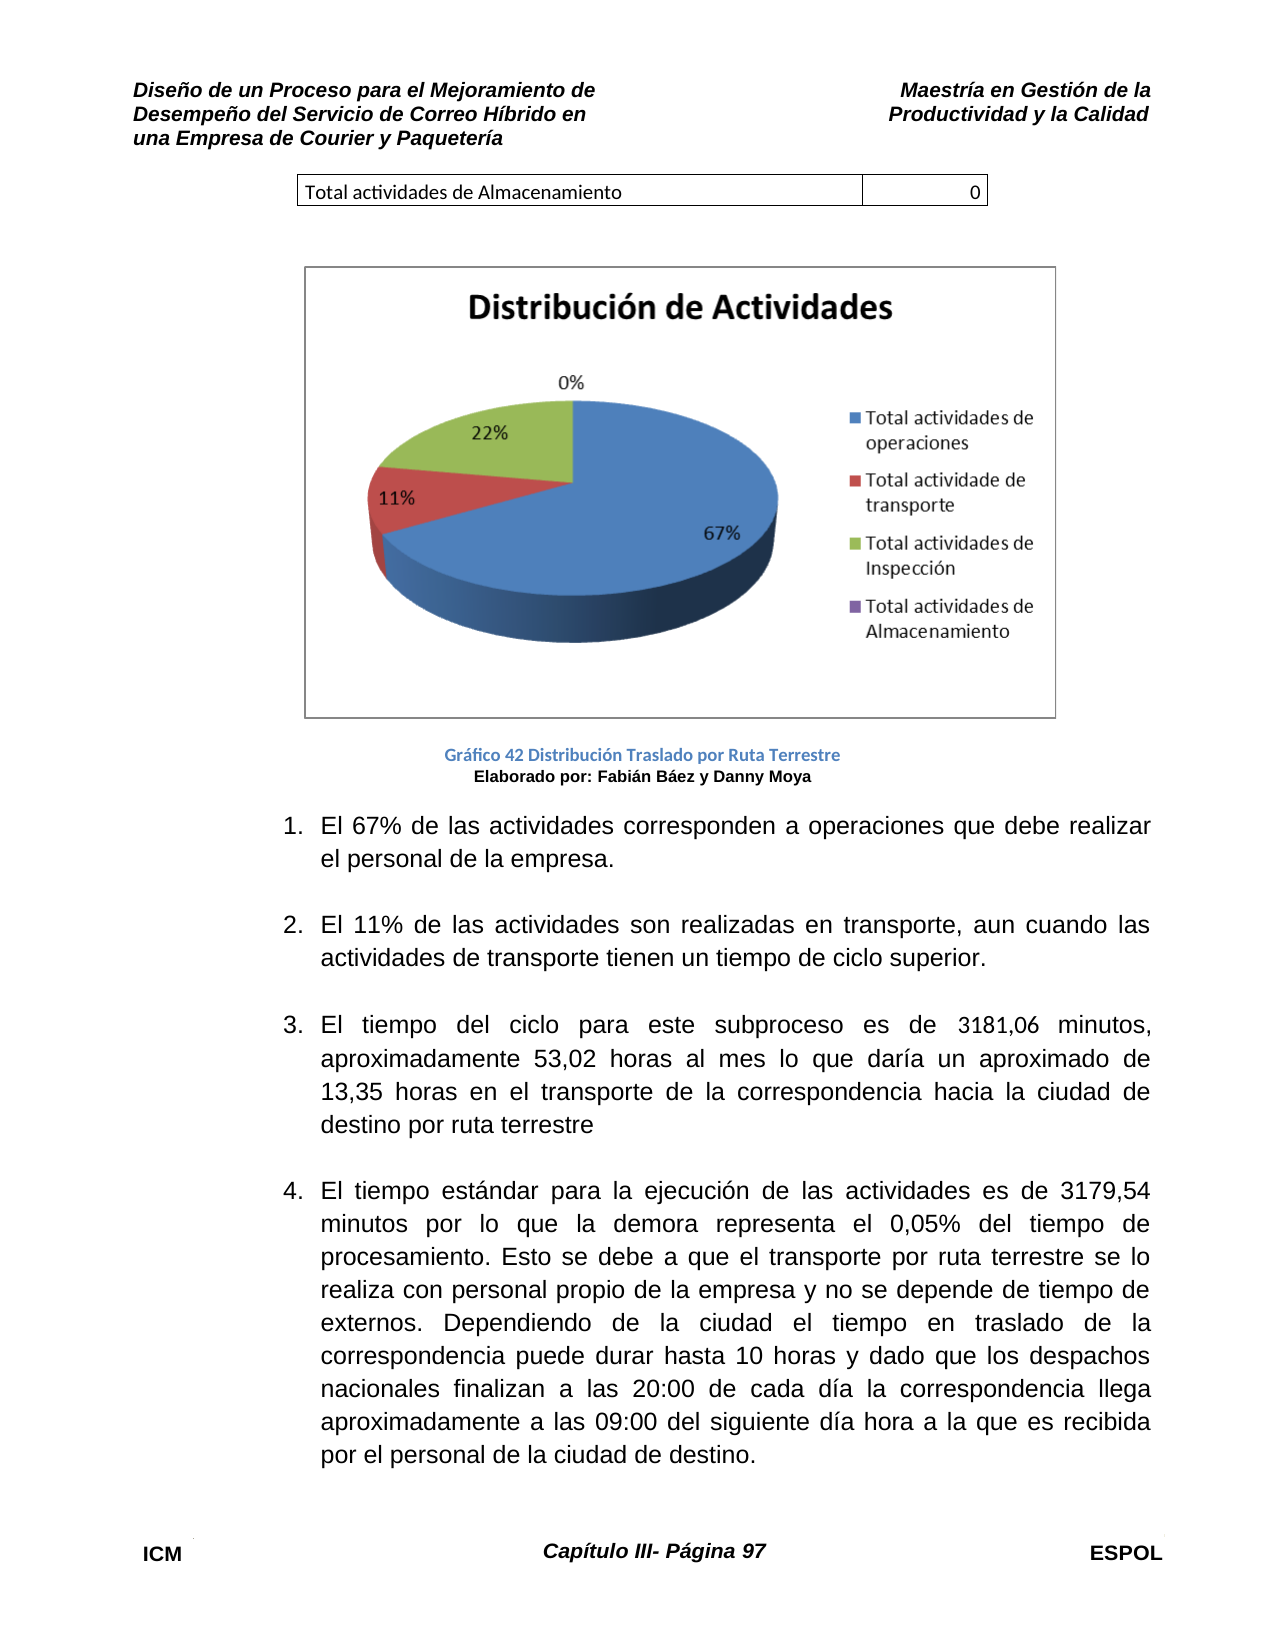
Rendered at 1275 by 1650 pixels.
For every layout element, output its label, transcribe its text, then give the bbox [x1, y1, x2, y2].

picture [304, 266, 1057, 719]
text Elaborado por: Fabián Báez y Danny Moya [133, 766, 1152, 786]
text Gráfico 42 Distribución Traslado por Ruta Terrestre [133, 743, 1152, 766]
list El tiempo del ciclo para este subproceso es de 3181,06 minutos, aproximadamente 53,02 horas al mes lo que daría un aproximado de 13,35 horas en el transporte de la correspondencia hacia la ciudad de destino por ruta terrestre [283, 1009, 1152, 1138]
table_cell Total actividades de Almacenamiento [298, 175, 862, 205]
list El 11% de las actividades son realizadas en transporte, aun cuando las actividades de transporte tienen un tiempo de ciclo superior. [283, 910, 1152, 971]
list El tiempo estándar para la ejecución de las actividades es de 3179,54 minutos por lo que la demora representa el 0,05% del tiempo de procesamiento. Esto se debe a que el transporte por ruta terrestre se lo realiza con personal propio de la empresa y no se depende de tiempo de externos. Dependiendo de la ciudad el tiempo en traslado de la correspondencia puede durar hasta 10 horas y dado que los despachos nacionales finalizan a las 20:00 de cada día la correspondencia llega aproximadamente a las 09:00 del siguiente día hora a la que es recibida por el personal de la ciudad de destino. [283, 1176, 1152, 1468]
table_cell 0 [863, 175, 987, 205]
list El 67% de las actividades corresponden a operaciones que debe realizar el personal de la empresa. [283, 811, 1152, 872]
